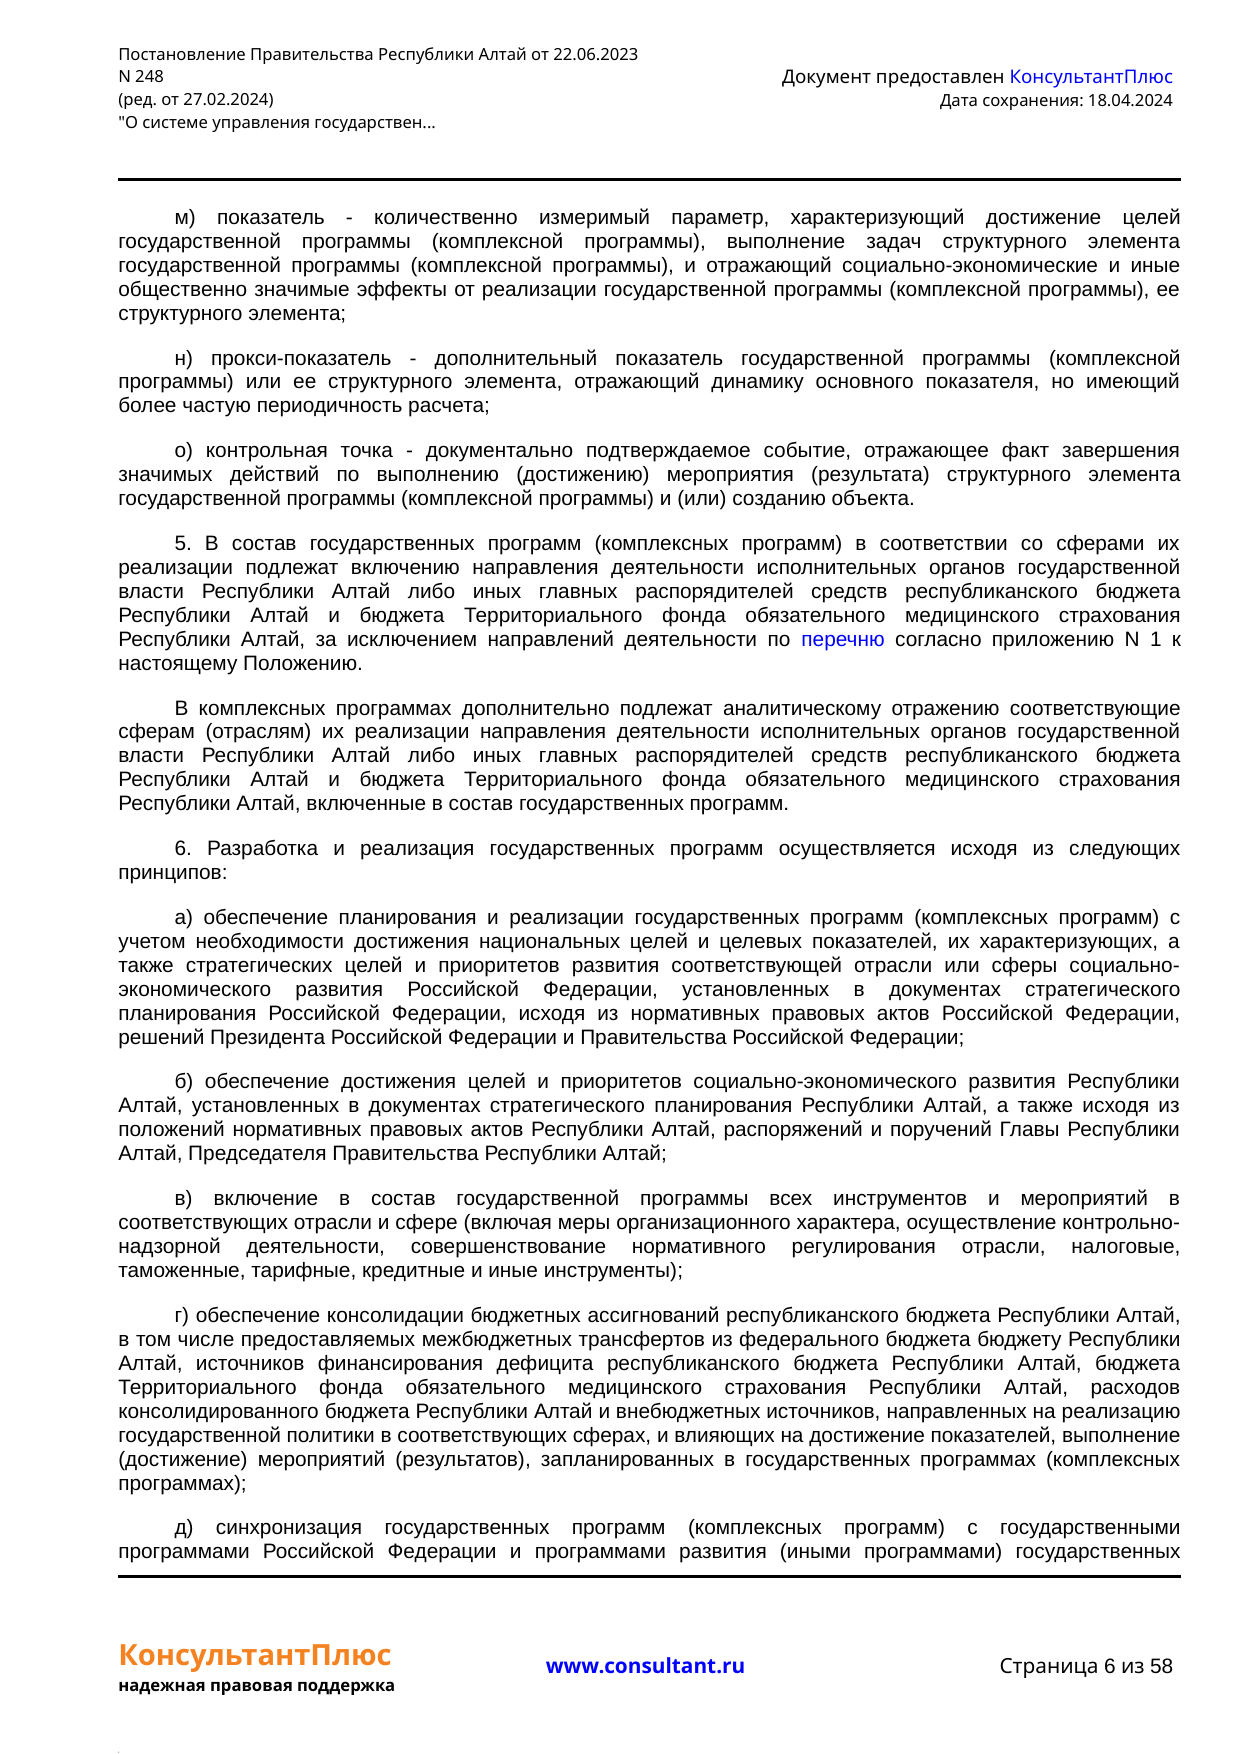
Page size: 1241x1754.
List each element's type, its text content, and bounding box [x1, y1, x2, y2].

text в) включение в состав государственной программы всех инструментов и мероприятий в соответствующих отрасли и сфере (включая меры организационного характера, осуществление контрольно-надзорной деятельности, совершенствование нормативного регулирования отрасли, налоговые, таможенные, тарифные, кредитные и иные инструменты); [118, 1186, 1181, 1282]
text г) обеспечение консолидации бюджетных ассигнований республиканского бюджета Республики Алтай, в том числе предоставляемых межбюджетных трансфертов из федерального бюджета бюджету Республики Алтай, источников финансирования дефицита республиканского бюджета Республики Алтай, бюджета Территориального фонда обязательного медицинского страхования Республики Алтай, расходов консолидированного бюджета Республики Алтай и внебюджетных источников, направленных на реализацию государственной политики в соответствующих сферах, и влияющих на достижение показателей, выполнение (достижение) мероприятий (результатов), запланированных в государственных программах (комплексных программах); [118, 1303, 1181, 1494]
text В комплексных программах дополнительно подлежат аналитическому отражению соответствующие сферам (отраслям) их реализации направления деятельности исполнительных органов государственной власти Республики Алтай либо иных главных распорядителей средств республиканского бюджета Республики Алтай и бюджета Территориального фонда обязательного медицинского страхования Республики Алтай, включенные в состав государственных программ. [118, 695, 1181, 815]
text м) показатель - количественно измеримый параметр, характеризующий достижение целей государственной программы (комплексной программы), выполнение задач структурного элемента государственной программы (комплексной программы), и отражающий социально-экономические и иные общественно значимые эффекты от реализации государственной программы (комплексной программы), ее структурного элемента; [118, 205, 1181, 324]
text о) контрольная точка - документально подтверждаемое событие, отражающее факт завершения значимых действий по выполнению (достижению) мероприятия (результата) структурного элемента государственной программы (комплексной программы) и (или) созданию объекта. [118, 438, 1181, 510]
text 5. В состав государственных программ (комплексных программ) в соответствии со сферами их реализации подлежат включению направления деятельности исполнительных органов государственной власти Республики Алтай либо иных главных распорядителей средств республиканского бюджета Республики Алтай и бюджета Территориального фонда обязательного медицинского страхования Республики Алтай, за исключением направлений деятельности по перечню согласно приложению N 1 к настоящему Положению. [118, 531, 1181, 674]
text а) обеспечение планирования и реализации государственных программ (комплексных программ) с учетом необходимости достижения национальных целей и целевых показателей, их характеризующих, а также стратегических целей и приоритетов развития соответствующей отрасли или сферы социально-экономического развития Российской Федерации, установленных в документах стратегического планирования Российской Федерации, исходя из нормативных правовых актов Российской Федерации, решений Президента Российской Федерации и Правительства Российской Федерации; [118, 905, 1181, 1048]
text 6. Разработка и реализация государственных программ осуществляется исходя из следующих принципов: [118, 836, 1181, 884]
text н) прокси-показатель - дополнительный показатель государственной программы (комплексной программы) или ее структурного элемента, отражающий динамику основного показателя, но имеющий более частую периодичность расчета; [118, 345, 1181, 417]
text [118, 1515, 1181, 1563]
text б) обеспечение достижения целей и приоритетов социально-экономического развития Республики Алтай, установленных в документах стратегического планирования Республики Алтай, а также исходя из положений нормативных правовых актов Республики Алтай, распоряжений и поручений Главы Республики Алтай, Председателя Правительства Республики Алтай; [118, 1069, 1181, 1165]
